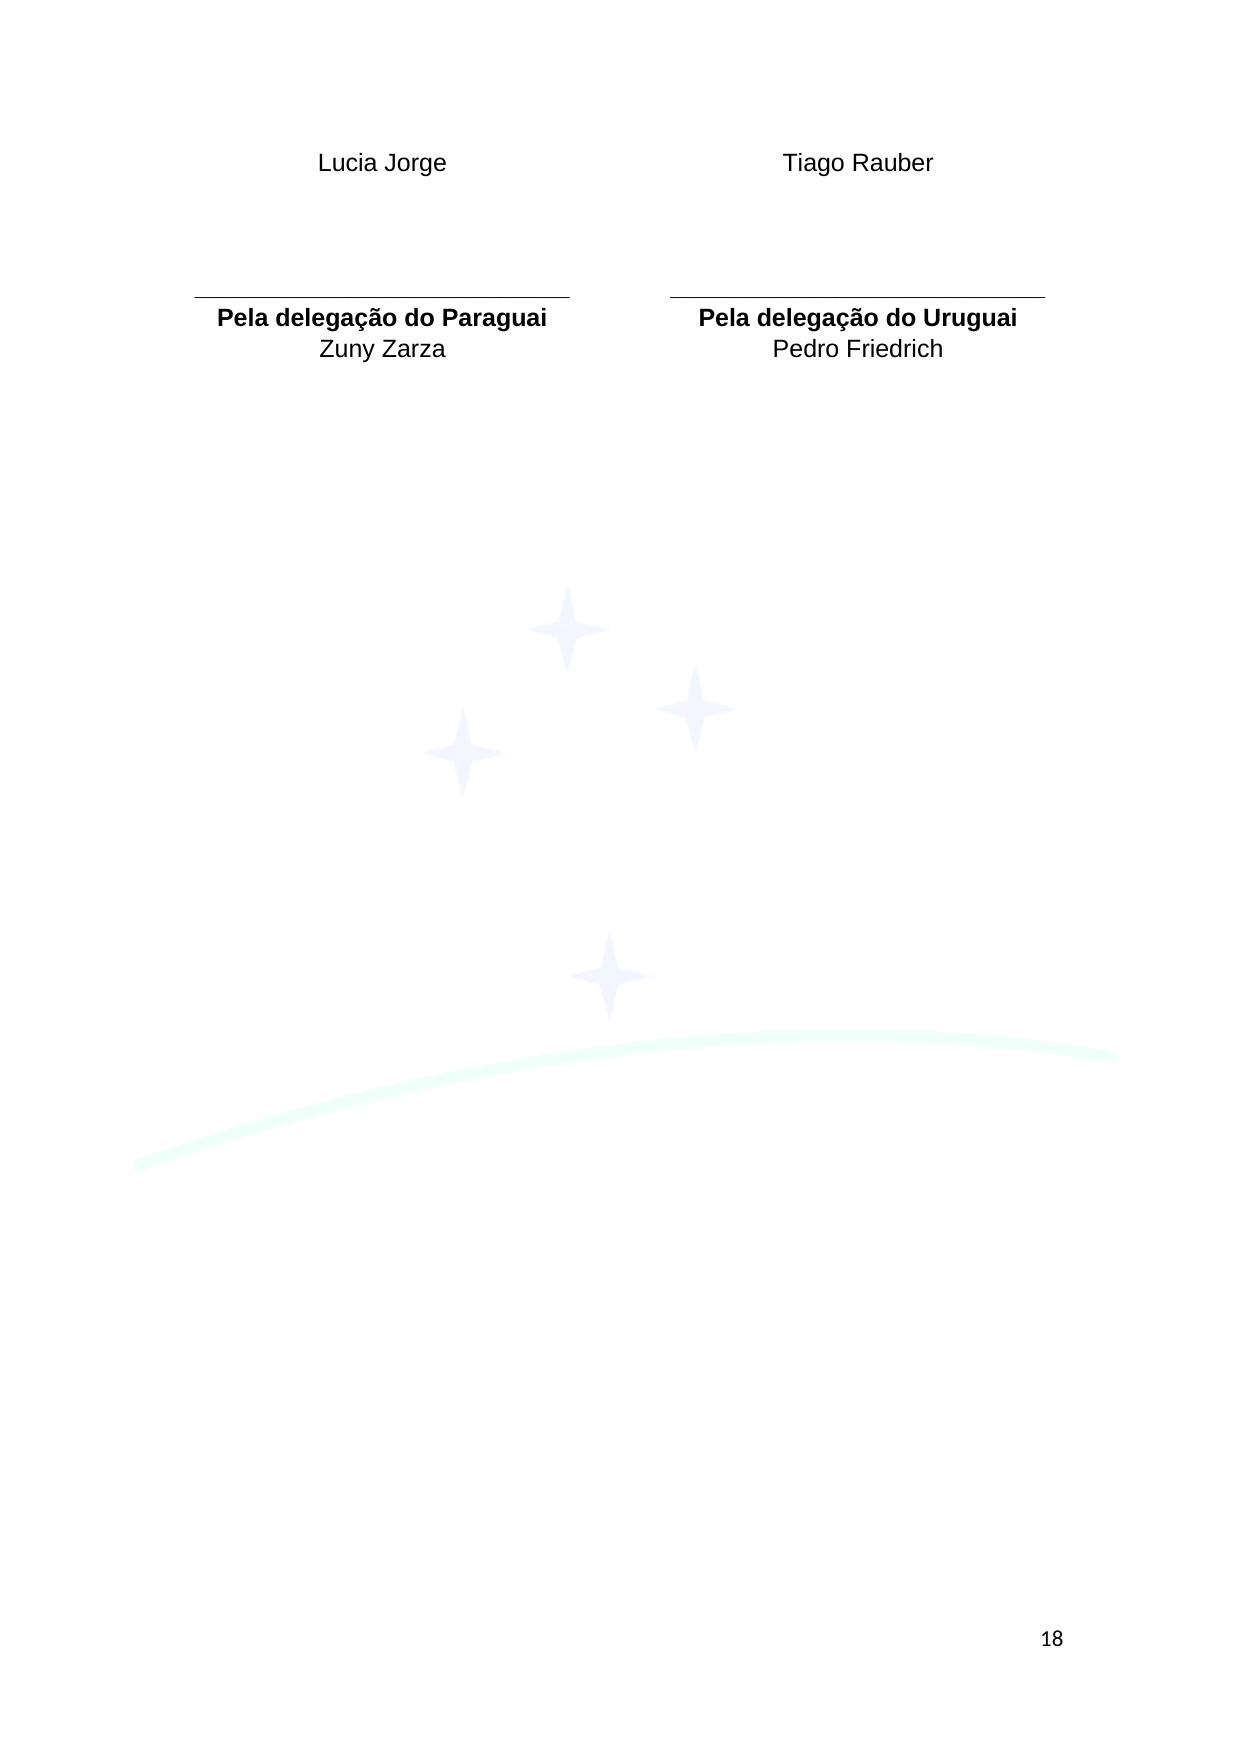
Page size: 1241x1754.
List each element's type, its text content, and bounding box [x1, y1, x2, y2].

table_cell ___________________________ Pela delegação do Uruguai Pedro Friedrich [620, 272, 1096, 458]
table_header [620, 148, 1096, 272]
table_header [144, 148, 620, 272]
table_cell ___________________________ Pela delegação do Paraguai Zuny Zarza [144, 272, 620, 458]
